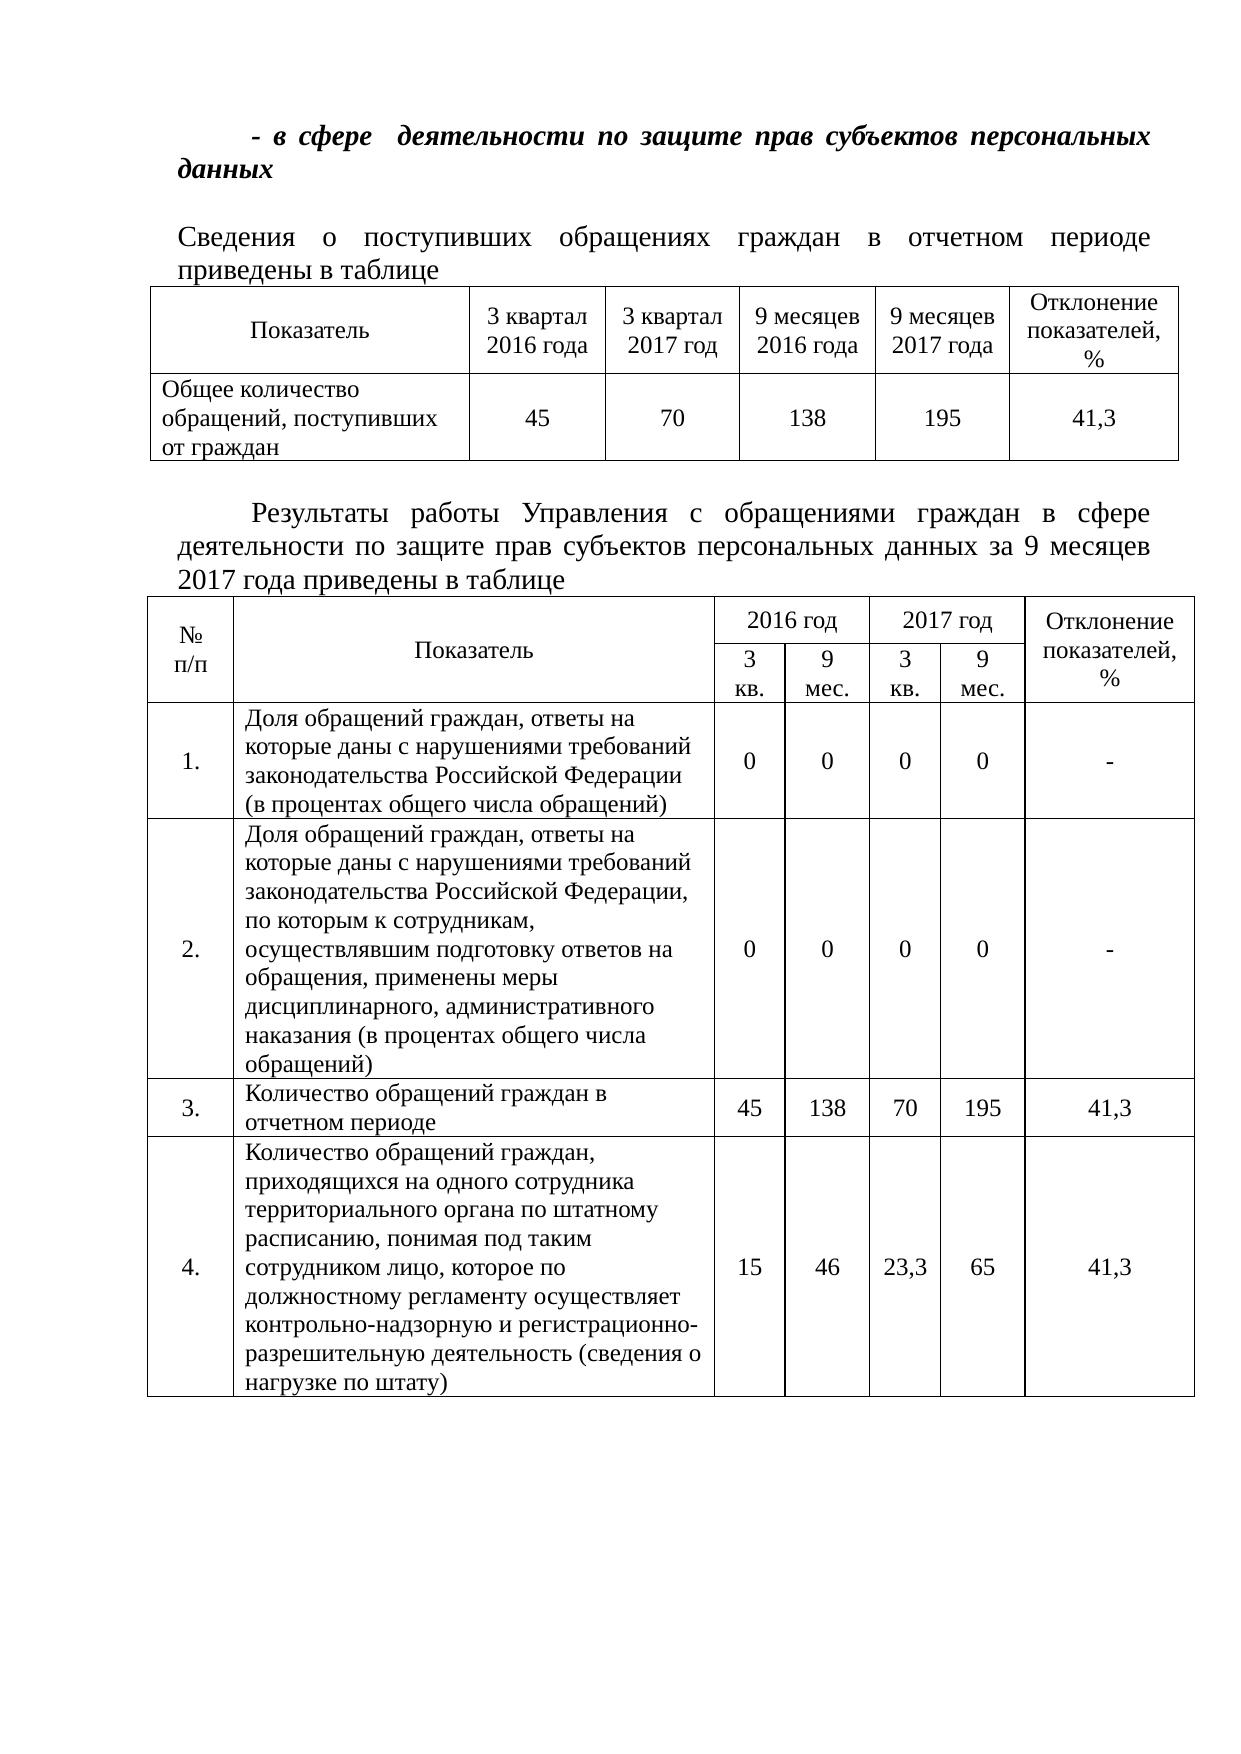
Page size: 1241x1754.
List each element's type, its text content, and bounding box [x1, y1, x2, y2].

table_cell 138 [740, 374, 875, 460]
table_cell 0 [941, 819, 1024, 1077]
table_cell 0 [715, 819, 784, 1077]
table_cell Количество обращений граждан, приходящихся на одного сотрудника территориального органа по штатному расписанию, понимая под таким сотрудником лицо, которое по должностному регламенту осуществляет контрольно-надзорную и регистрационно-разрешительную деятельность (сведения о нагрузке по штату) [234, 1137, 714, 1396]
table_cell 45 [470, 374, 605, 460]
table_cell - [1026, 703, 1194, 818]
table_cell Доля обращений граждан, ответы на которые даны с нарушениями требований законодательства Российской Федерации, по которым к сотрудникам, осуществлявшим подготовку ответов на обращения, применены меры дисциплинарного, административного наказания (в процентах общего числа обращений) [234, 819, 714, 1077]
table_cell 3 кв. [870, 644, 940, 702]
table_cell 41,3 [1026, 1079, 1194, 1136]
table_cell 41,3 [1026, 1137, 1194, 1396]
table_cell 65 [941, 1137, 1024, 1396]
table_cell 45 [715, 1079, 784, 1136]
table_header Показатель [234, 597, 714, 702]
table_header 9 месяцев 2017 года [876, 287, 1009, 373]
table_cell 0 [786, 819, 869, 1077]
table_cell 15 [715, 1137, 784, 1396]
table_cell 0 [870, 819, 940, 1077]
table_cell 41,3 [1010, 374, 1178, 460]
table_header 3 квартал 2017 год [606, 287, 739, 373]
table_cell 0 [941, 703, 1024, 818]
table_cell 23,3 [870, 1137, 940, 1396]
table_cell - [1026, 819, 1194, 1077]
table_cell 46 [786, 1137, 869, 1396]
table_header 2016 год [715, 597, 869, 643]
table_cell 1. [148, 703, 233, 818]
table_cell 195 [941, 1079, 1024, 1136]
table_cell Количество обращений граждан в отчетном периоде [234, 1079, 714, 1136]
table_cell 0 [870, 703, 940, 818]
table_header 9 месяцев 2016 года [740, 287, 875, 373]
table_cell Общее количество обращений, поступивших от граждан [151, 374, 469, 460]
table_cell 195 [876, 374, 1009, 460]
table_cell 4. [148, 1137, 233, 1396]
table_header № п/п [148, 597, 233, 702]
table_cell 138 [786, 1079, 869, 1136]
table_header Отклонение показателей, % [1026, 597, 1194, 702]
table_cell 70 [606, 374, 739, 460]
table_cell 0 [715, 703, 784, 818]
text - в сфере деятельности по защите прав субъектов персональных данных [177, 118, 1152, 185]
table_header Показатель [151, 287, 469, 373]
table_cell 9 мес. [941, 644, 1024, 702]
table_header 3 квартал 2016 года [470, 287, 605, 373]
text Результаты работы Управления с обращениями граждан в сфере деятельности по защите прав субъектов персональных данных за 9 месяцев 2017 года приведены в таблице [177, 495, 1152, 596]
table_cell 3. [148, 1079, 233, 1136]
table_cell 70 [870, 1079, 940, 1136]
table_cell 3 кв. [715, 644, 784, 702]
table_cell Доля обращений граждан, ответы на которые даны с нарушениями требований законодательства Российской Федерации (в процентах общего числа обращений) [234, 703, 714, 818]
table_header 2017 год [870, 597, 1024, 643]
table_header Отклонение показателей, % [1010, 287, 1178, 373]
table_cell 9 мес. [786, 644, 869, 702]
text Сведения о поступивших обращениях граждан в отчетном периоде приведены в таблице [177, 219, 1152, 286]
table_cell 2. [148, 819, 233, 1077]
table_cell 0 [786, 703, 869, 818]
